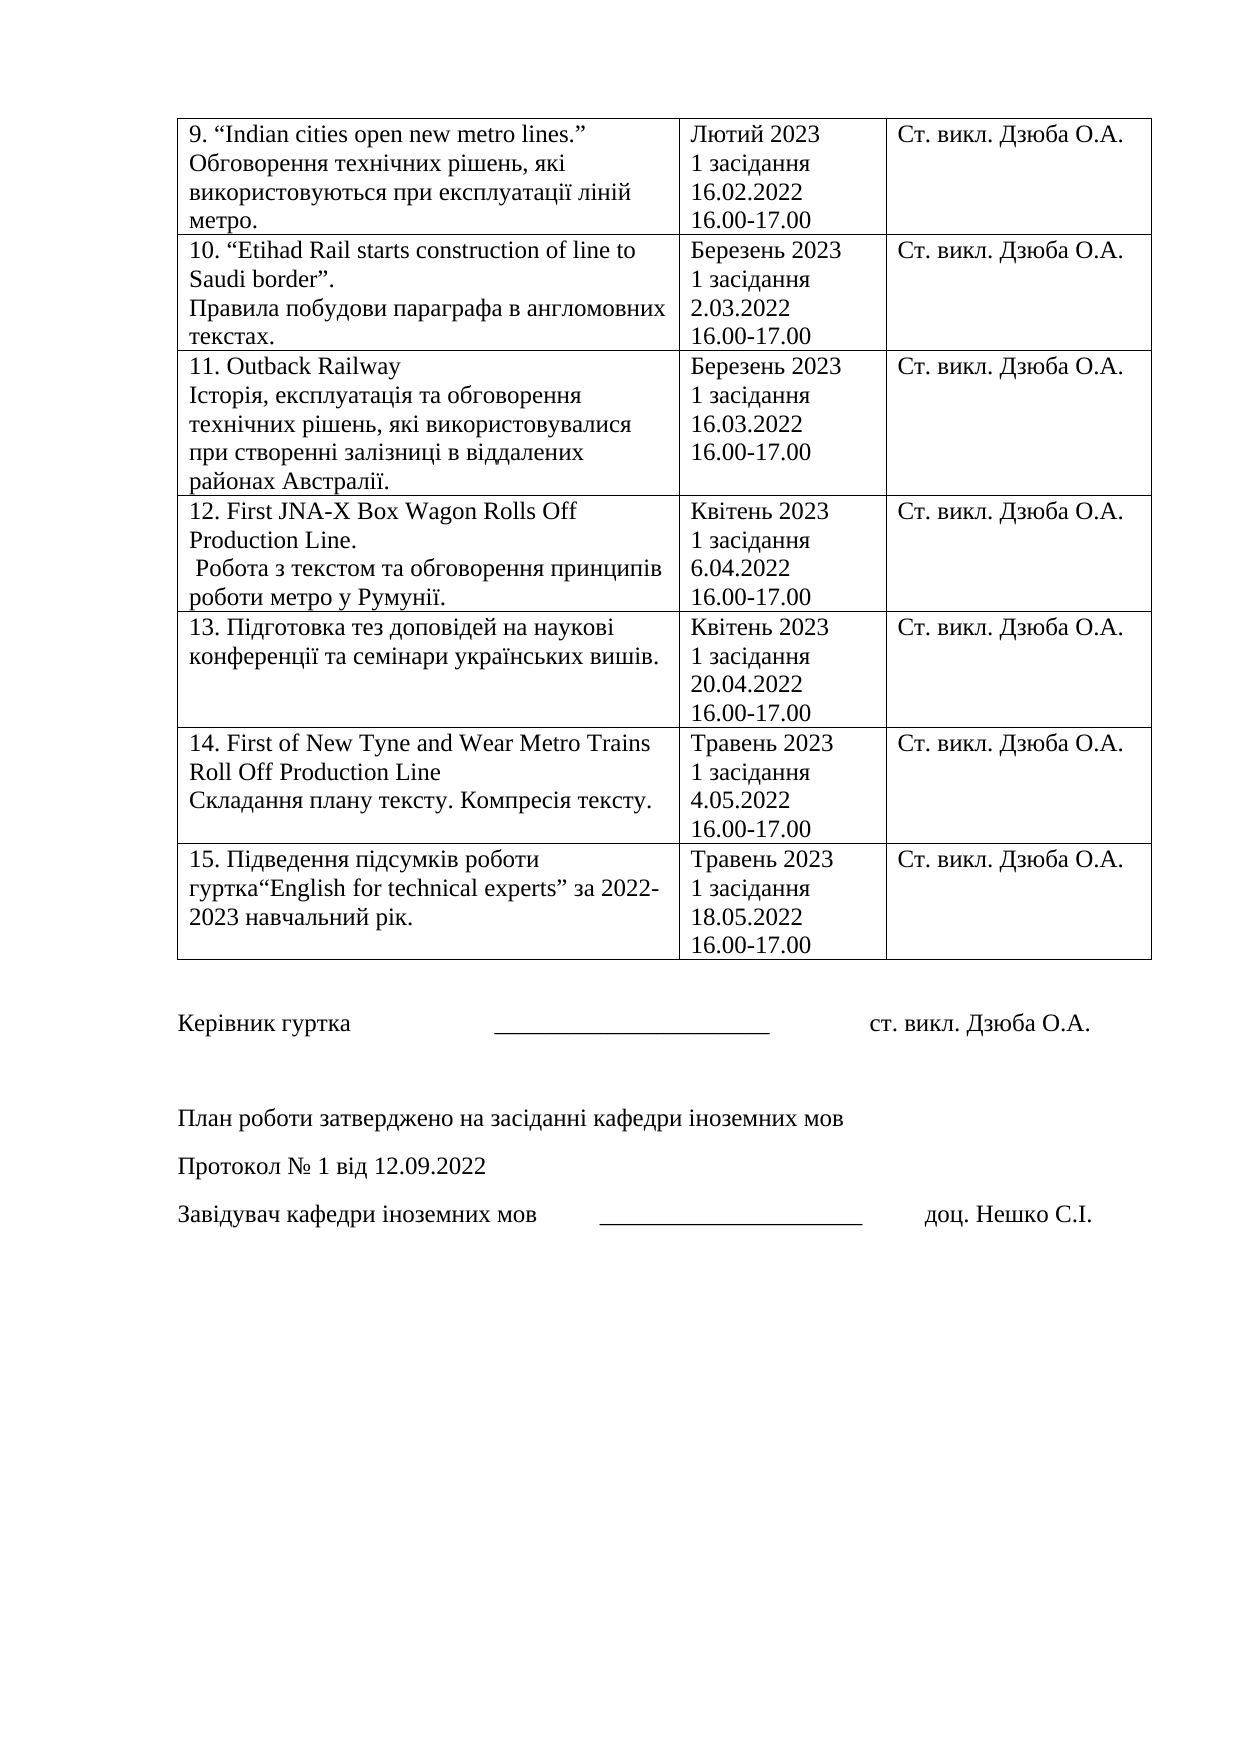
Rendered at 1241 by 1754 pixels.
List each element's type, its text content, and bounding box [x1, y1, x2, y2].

text Протокол № 1 від 12.09.2022 [177, 1151, 1152, 1180]
table_cell 13. Підготовка тез доповідей на наукові конференції та семінари українських вишів. [178, 612, 679, 727]
table_cell 10. “Etihad Rail starts construction of line to Saudi border”. Правила побудови параграфа в англомовних текстах. [178, 235, 679, 350]
text План роботи затверджено на засіданні кафедри іноземних мов [177, 1103, 1152, 1132]
table_cell 14. First of New Tyne and Wear Metro Trains Roll Off Production Line Складання плану тексту. Компресія тексту. [178, 728, 679, 843]
table_cell Ст. викл. Дзюба О.А. [887, 351, 1151, 495]
table_cell Квітень 2023 1 засідання 20.04.2022 16.00-17.00 [680, 612, 886, 727]
table_cell 9. “Indian cities open new metro lines.” Обговорення технічних рішень, які використовуються при експлуатації ліній метро. [178, 119, 679, 234]
table_cell Ст. викл. Дзюба О.А. [887, 728, 1151, 843]
table_cell Ст. викл. Дзюба О.А. [887, 612, 1151, 727]
table_cell Травень 2023 1 засідання 18.05.2022 16.00-17.00 [680, 844, 886, 959]
table_cell 11. Outback Railway Історія, експлуатація та обговорення технічних рішень, які використовувалися при створенні залізниці в віддалених районах Австралії. [178, 351, 679, 495]
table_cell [887, 119, 1151, 234]
table_cell Березень 2023 1 засідання 16.03.2022 16.00-17.00 [680, 351, 886, 495]
table_cell Ст. викл. Дзюба О.А. [887, 496, 1151, 611]
table_cell Квітень 2023 1 засідання 6.04.2022 16.00-17.00 [680, 496, 886, 611]
table_cell Травень 2023 1 засідання 4.05.2022 16.00-17.00 [680, 728, 886, 843]
text Завідувач кафедри іноземних мов _____________________ доц. Нешко С.І. [177, 1199, 1152, 1227]
table_cell 15. Підведення підсумків роботи гуртка“English for technical experts” за 2022-2023 навчальний рік. [178, 844, 679, 959]
text Керівник гуртка ______________________ ст. викл. Дзюба О.А. [177, 1008, 1152, 1037]
table_cell Лютий 2023 1 засідання 16.02.2022 16.00-17.00 [680, 119, 886, 234]
table_cell Березень 2023 1 засідання 2.03.2022 16.00-17.00 [680, 235, 886, 350]
table_cell Ст. викл. Дзюба О.А. [887, 235, 1151, 350]
table_cell Ст. викл. Дзюба О.А. [887, 844, 1151, 959]
table_cell 12. First JNA-X Box Wagon Rolls Off Production Line. Робота з текстом та обговорення принципів роботи метро у Румунії. [178, 496, 679, 611]
